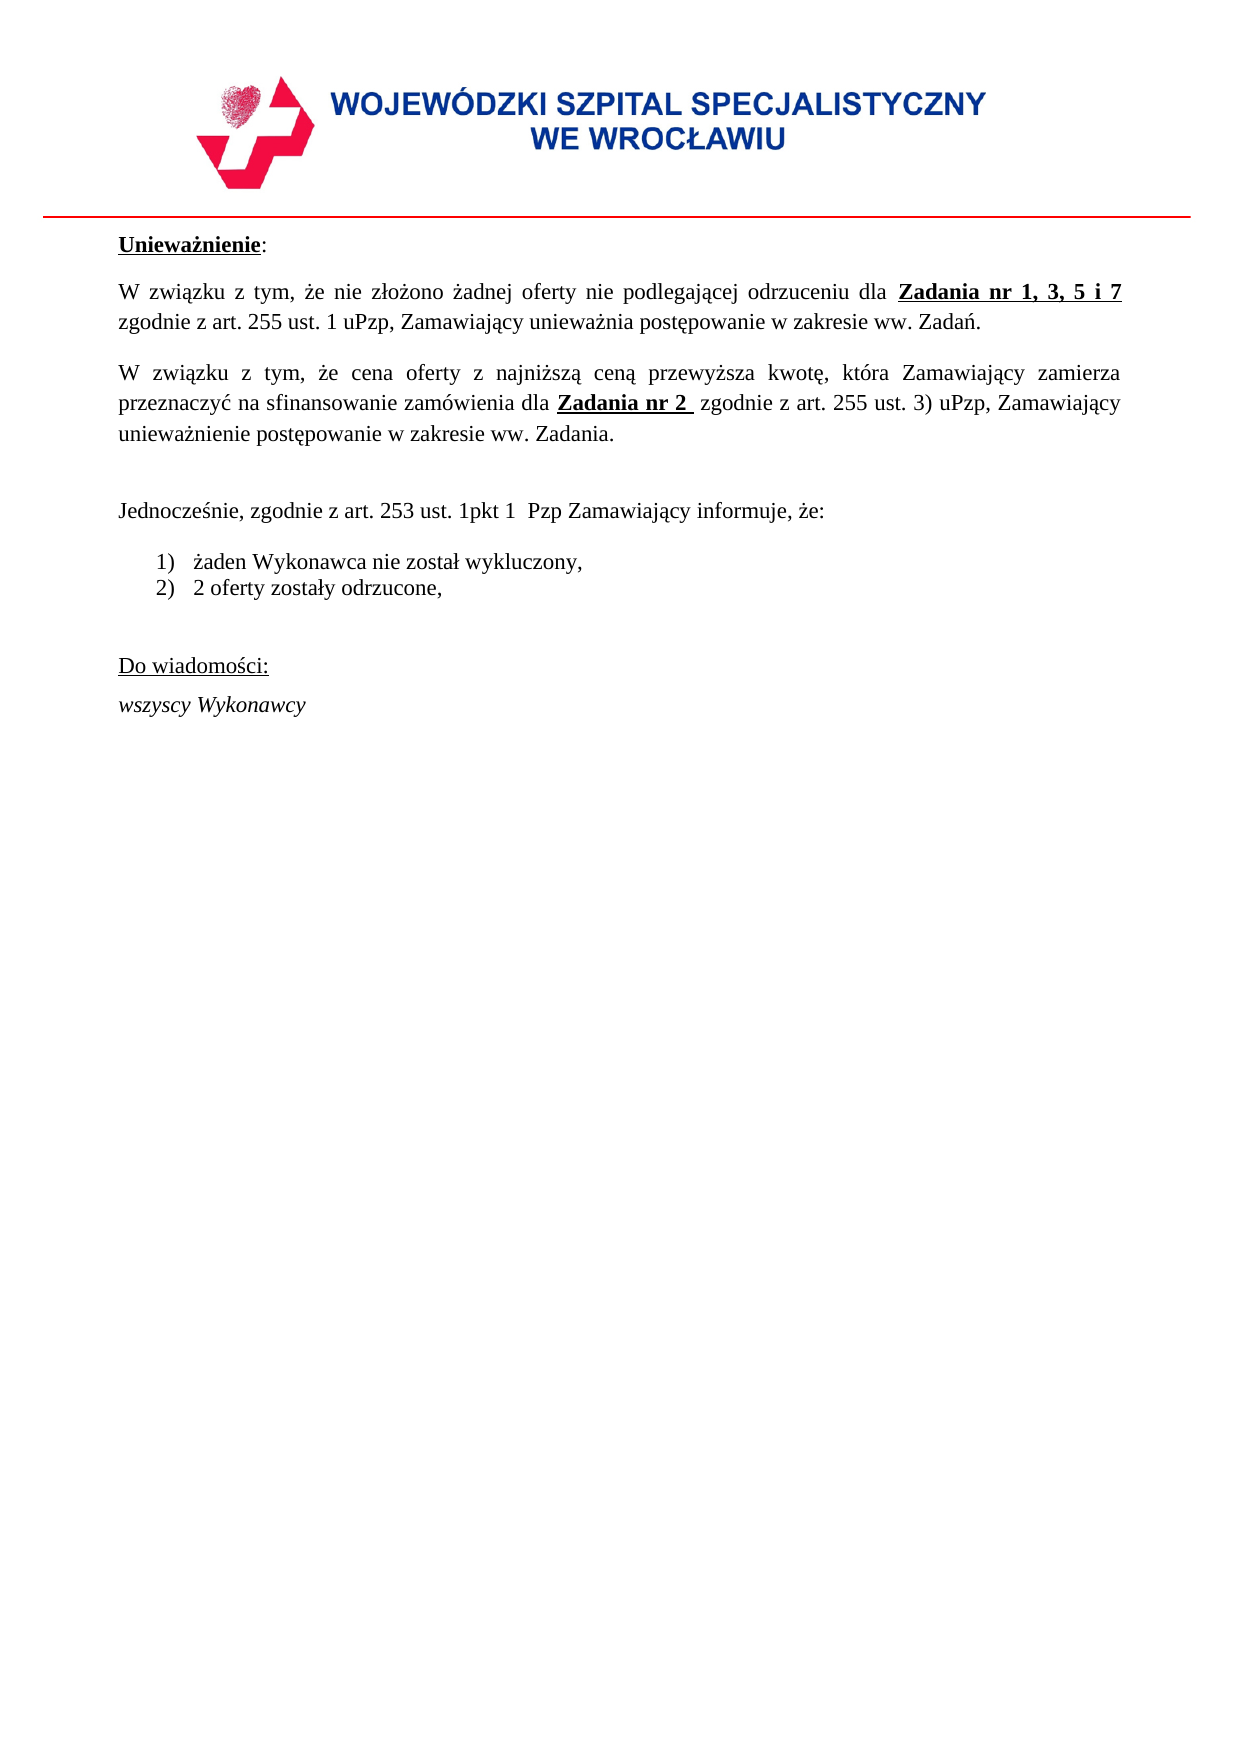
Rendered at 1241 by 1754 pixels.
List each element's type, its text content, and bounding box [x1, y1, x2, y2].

text Do wiadomości: [118, 652, 1122, 678]
text W związku z tym, że cena oferty z najniższą ceną przewyższa kwotę, która Zamawiający zamierza przeznaczyć na sfinansowanie zamówienia dla Zadania nr 2 zgodnie z art. 255 ust. 3) uPzp, Zamawiający unieważnienie postępowanie w zakresie ww. Zadania. [118, 359, 1122, 446]
text Unieważnienie: [118, 148, 1122, 257]
text wszyscy Wykonawcy [118, 691, 1122, 717]
list żaden Wykonawca nie został wykluczony, [156, 548, 1122, 574]
text W związku z tym, że nie złożono żadnej oferty nie podlegającej odrzuceniu dla Zadania nr 1, 3, 5 i 7 zgodnie z art. 255 ust. 1 uPzp, Zamawiający unieważnia postępowanie w zakresie ww. Zadań. [118, 278, 1122, 334]
list 2 oferty zostały odrzucone, [156, 574, 1122, 601]
text Jednocześnie, zgodnie z art. 253 ust. 1pkt 1 Pzp Zamawiający informuje, że: [118, 497, 1122, 523]
picture [18, 56, 1222, 231]
